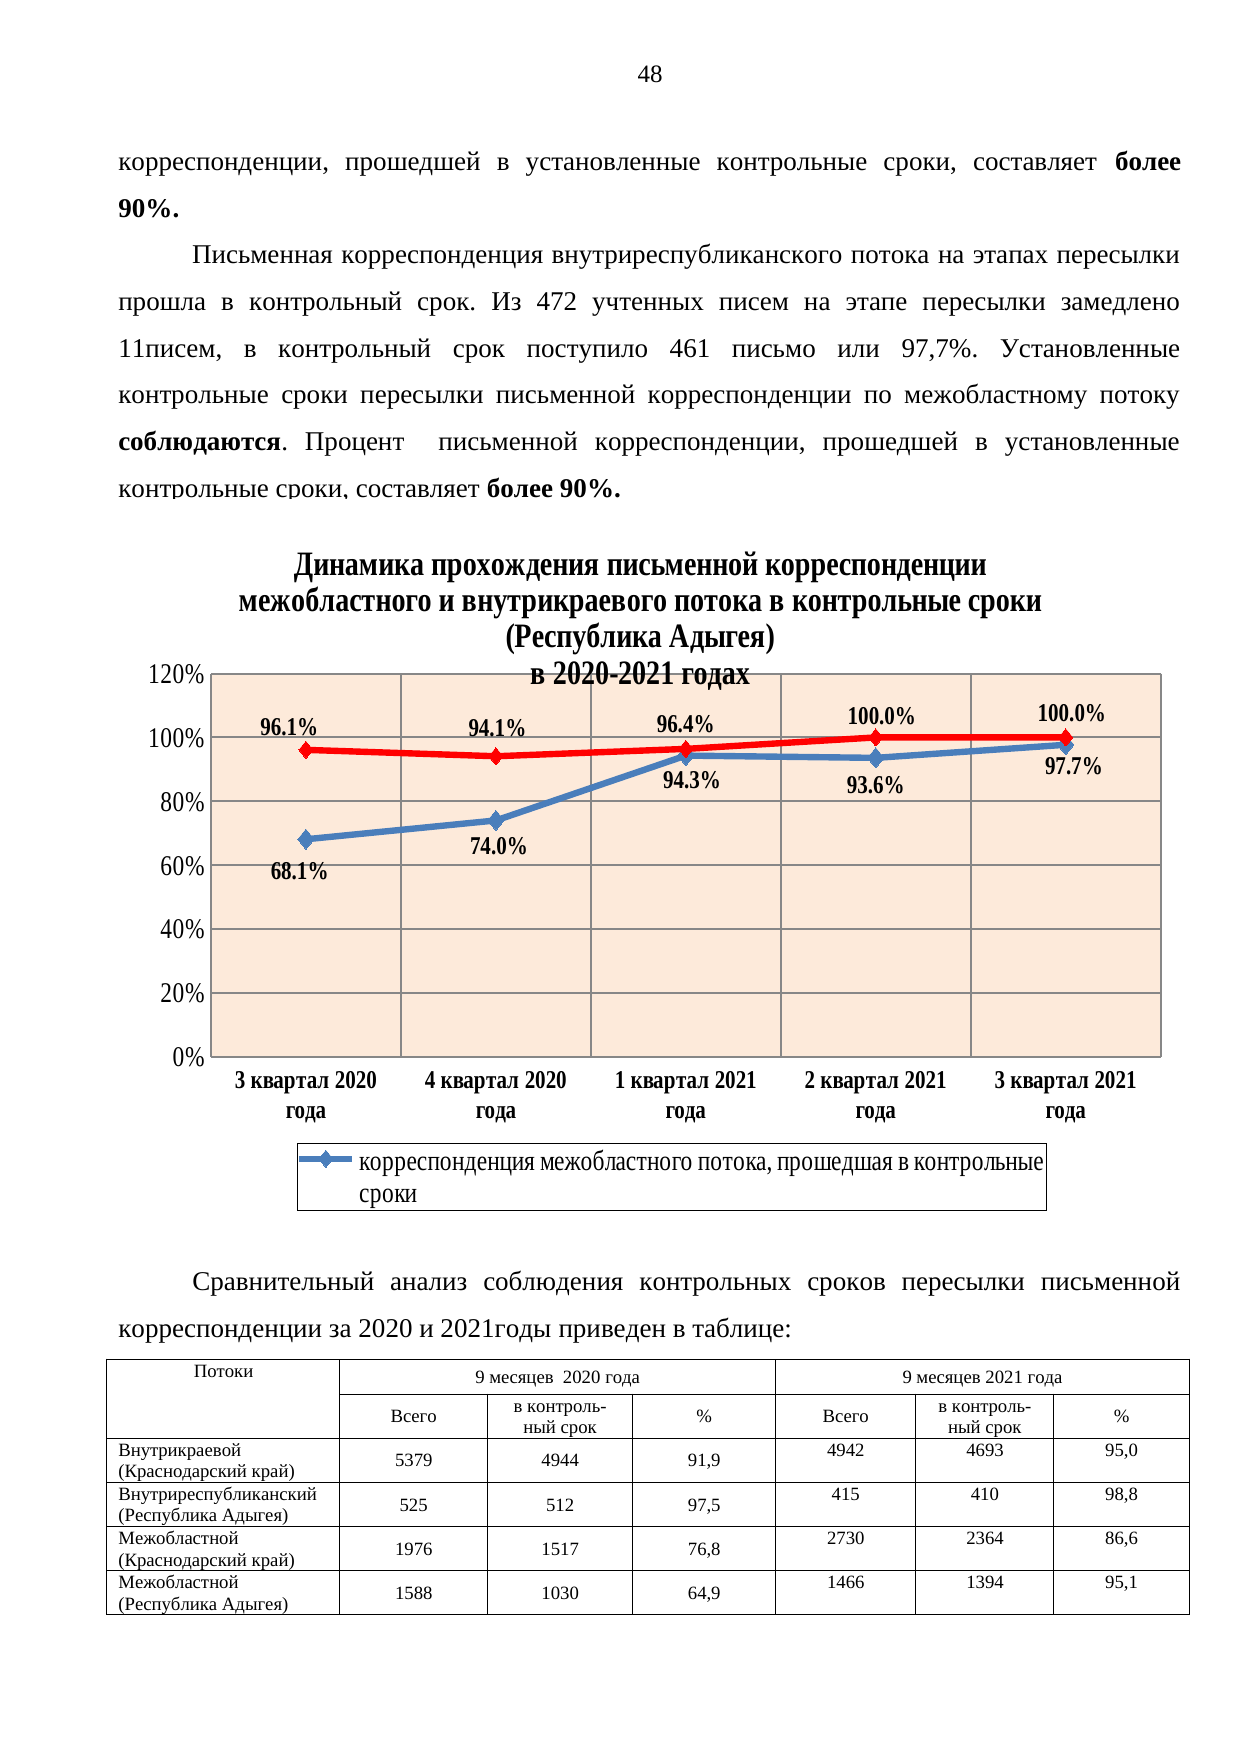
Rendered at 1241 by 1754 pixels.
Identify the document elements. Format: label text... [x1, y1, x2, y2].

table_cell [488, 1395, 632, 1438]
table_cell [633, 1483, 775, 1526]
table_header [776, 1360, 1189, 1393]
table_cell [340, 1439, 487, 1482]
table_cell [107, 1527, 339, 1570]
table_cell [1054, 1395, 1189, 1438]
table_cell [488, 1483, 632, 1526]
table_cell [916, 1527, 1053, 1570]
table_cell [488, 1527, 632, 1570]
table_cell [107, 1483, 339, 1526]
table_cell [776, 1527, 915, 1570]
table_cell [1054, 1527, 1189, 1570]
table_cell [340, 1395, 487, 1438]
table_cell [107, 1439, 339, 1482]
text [118, 145, 1181, 223]
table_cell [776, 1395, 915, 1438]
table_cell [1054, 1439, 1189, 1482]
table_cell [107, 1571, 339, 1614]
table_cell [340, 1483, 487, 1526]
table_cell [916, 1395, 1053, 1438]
text Письменная корреспонденция внутриреспубликанского потока на этапах пересылки прошла в контрольный срок. Из 472 учтенных писем на этапе пересылки замедлено 11писем, в контрольный срок поступило 461 письмо или 97,7%. Установленные контрольные сроки пересылки письменной корреспонденции по межобластному потоку соблюдаются. Процент письменной корреспонденции, прошедшей в установленные контрольные сроки, составляет более 90%. [118, 238, 1181, 503]
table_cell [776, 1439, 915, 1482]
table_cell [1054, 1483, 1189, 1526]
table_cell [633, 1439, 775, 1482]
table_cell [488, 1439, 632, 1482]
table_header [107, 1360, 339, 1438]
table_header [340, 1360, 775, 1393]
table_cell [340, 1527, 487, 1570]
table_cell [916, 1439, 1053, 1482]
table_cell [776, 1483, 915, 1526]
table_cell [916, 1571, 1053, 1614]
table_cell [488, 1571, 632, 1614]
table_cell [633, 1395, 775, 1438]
text Сравнительный анализ соблюдения контрольных сроков пересылки письменной корреспонденции за 2020 и 2021годы приведен в таблице: [118, 1265, 1181, 1343]
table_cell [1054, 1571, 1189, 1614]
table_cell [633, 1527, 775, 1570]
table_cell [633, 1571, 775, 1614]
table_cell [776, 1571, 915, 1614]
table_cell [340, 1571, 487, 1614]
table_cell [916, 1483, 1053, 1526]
